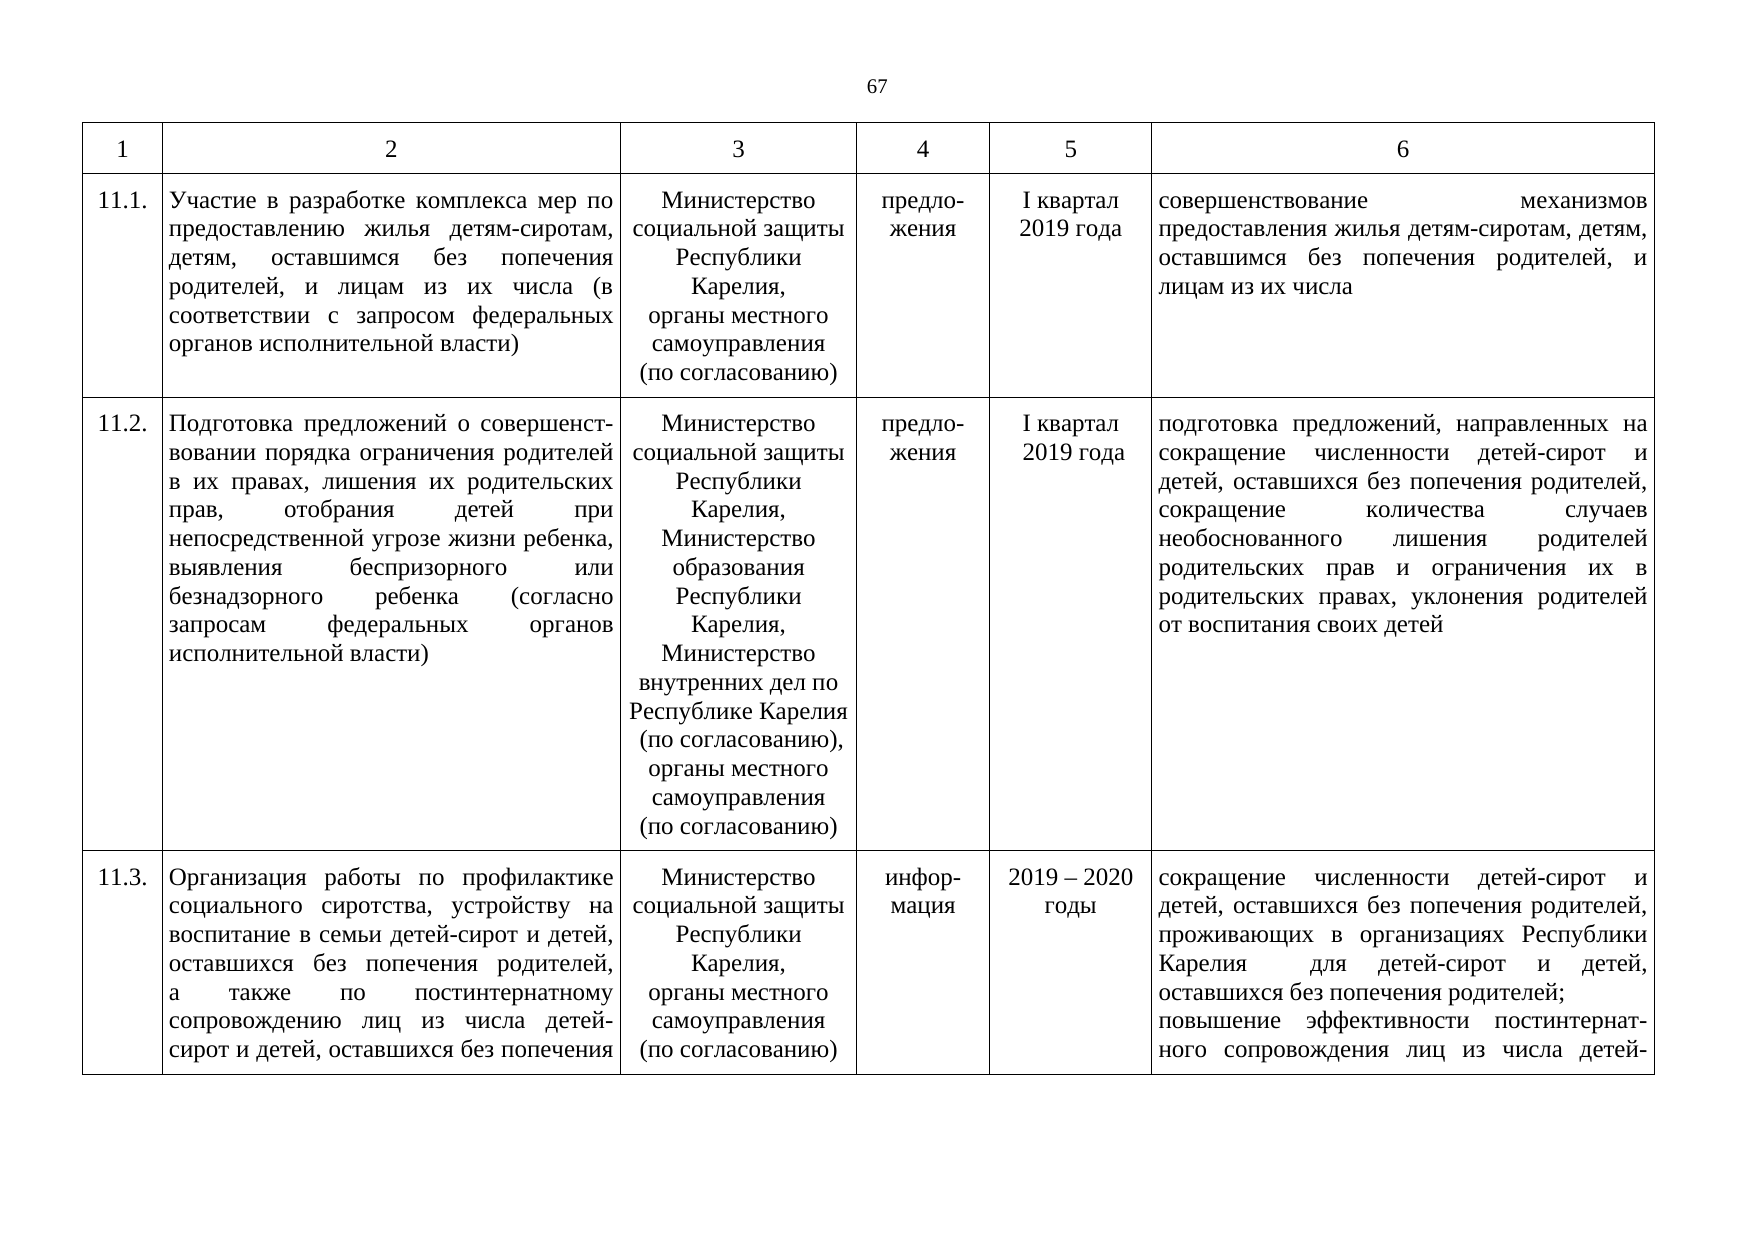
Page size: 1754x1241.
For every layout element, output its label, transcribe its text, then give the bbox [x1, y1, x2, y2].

table_cell 11.3. [83, 851, 162, 1074]
table_header 5 [990, 123, 1151, 173]
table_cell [621, 851, 856, 1074]
table_cell 11.2. [83, 398, 162, 850]
table_cell совершенствование механизмов предоставления жилья детям-сиротам, детям, оставшимся без попечения родителей, и лицам из их числа [1152, 174, 1654, 397]
table_header 1 [83, 123, 162, 173]
table_header 2 [163, 123, 620, 173]
table_cell инфор-мация [857, 851, 989, 1074]
table_cell Министерство социальной защиты Республики Карелия, органы местного самоуправления (по согласованию) [621, 174, 856, 397]
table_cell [1152, 851, 1654, 1074]
table_cell I квартал 2019 года [990, 174, 1151, 397]
table_cell 2019 – 2020 годы [990, 851, 1151, 1074]
table_cell Министерство социальной защиты Республики Карелия, Министерство образования Республики Карелия, Министерство внутренних дел по Республике Карелия (по согласованию), органы местного самоуправления (по согласованию) [621, 398, 856, 850]
table_cell I квартал 2019 года [990, 398, 1151, 850]
table_cell Подготовка предложений о совершенст-вовании порядка ограничения родителей в их правах, лишения их родительских прав, отобрания детей при непосредственной угрозе жизни ребенка, выявления беспризорного или безнадзорного ребенка (согласно запросам федеральных органов исполнительной власти) [163, 398, 620, 850]
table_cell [163, 851, 620, 1074]
table_header 3 [621, 123, 856, 173]
table_cell предло-жения [857, 398, 989, 850]
table_cell 11.1. [83, 174, 162, 397]
table_cell Участие в разработке комплекса мер по предоставлению жилья детям-сиротам, детям, оставшимся без попечения родителей, и лицам из их числа (в соответствии с запросом федеральных органов исполнительной власти) [163, 174, 620, 397]
table_header 6 [1152, 123, 1654, 173]
table_cell подготовка предложений, направленных на сокращение численности детей-сирот и детей, оставшихся без попечения родителей, сокращение количества случаев необоснованного лишения родителей родительских прав и ограничения их в родительских правах, уклонения родителей от воспитания своих детей [1152, 398, 1654, 850]
table_header 4 [857, 123, 989, 173]
table_cell предло-жения [857, 174, 989, 397]
